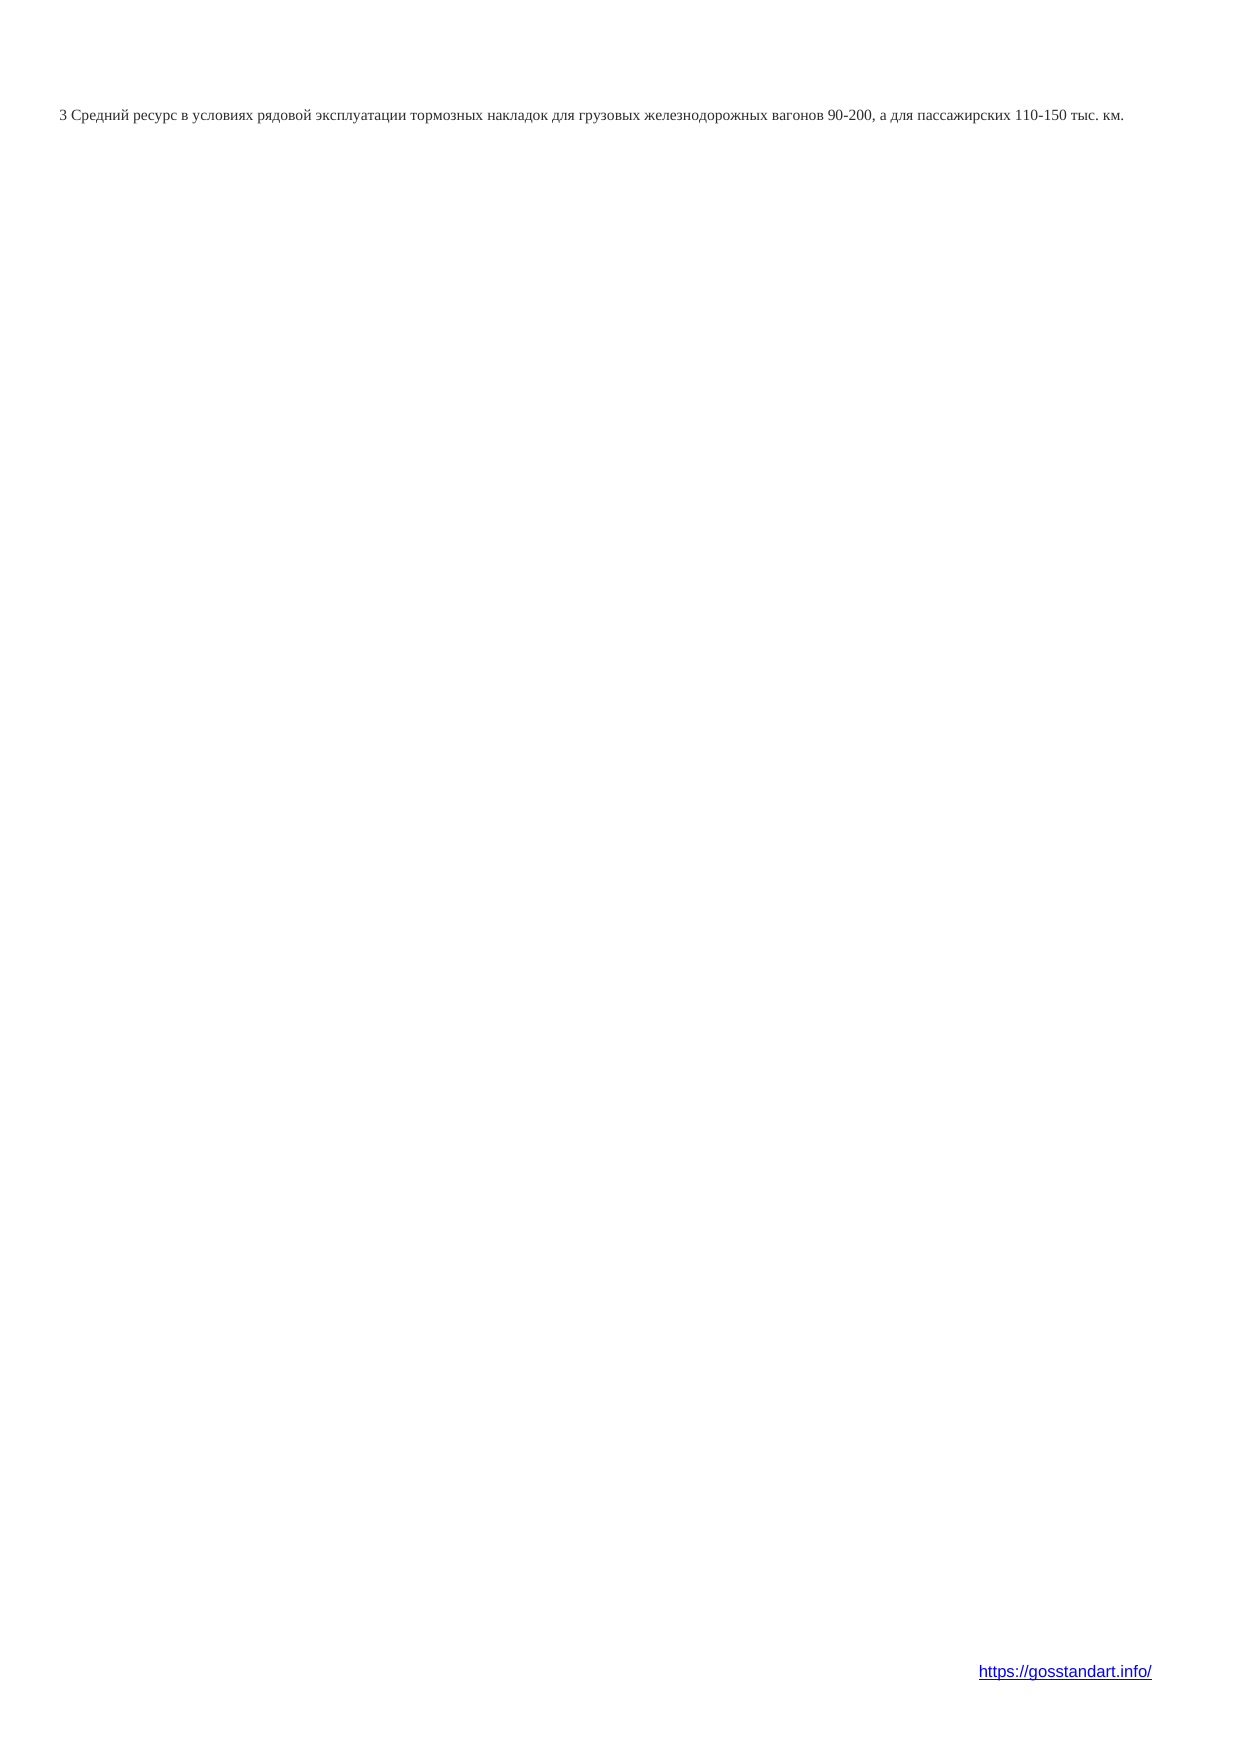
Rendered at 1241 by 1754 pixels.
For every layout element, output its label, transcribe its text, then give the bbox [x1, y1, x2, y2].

text 3 Средний ресурс в условиях рядовой эксплуатации тормозных накладок для грузовых железнодорожных вагонов 90-200, а для пассажирских 110-150 тыс. км. [59, 100, 1152, 176]
